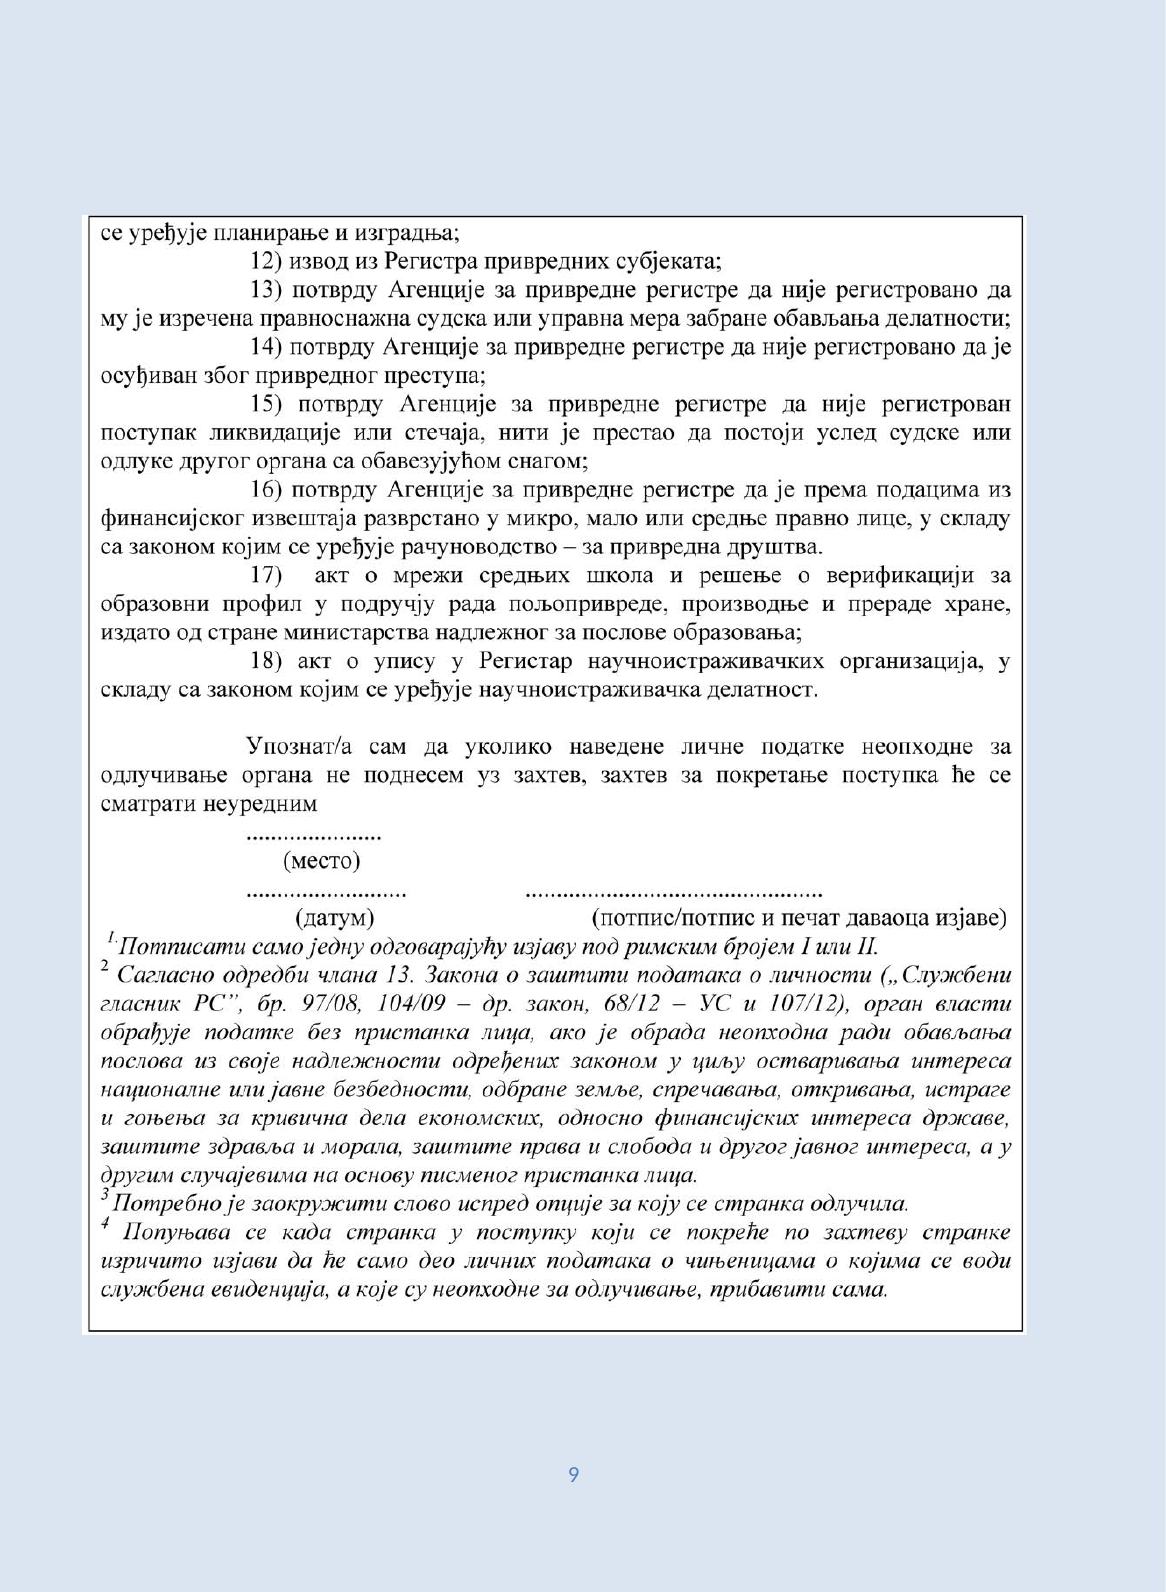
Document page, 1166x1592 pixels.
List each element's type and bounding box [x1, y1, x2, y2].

picture [81, 215, 1027, 1335]
